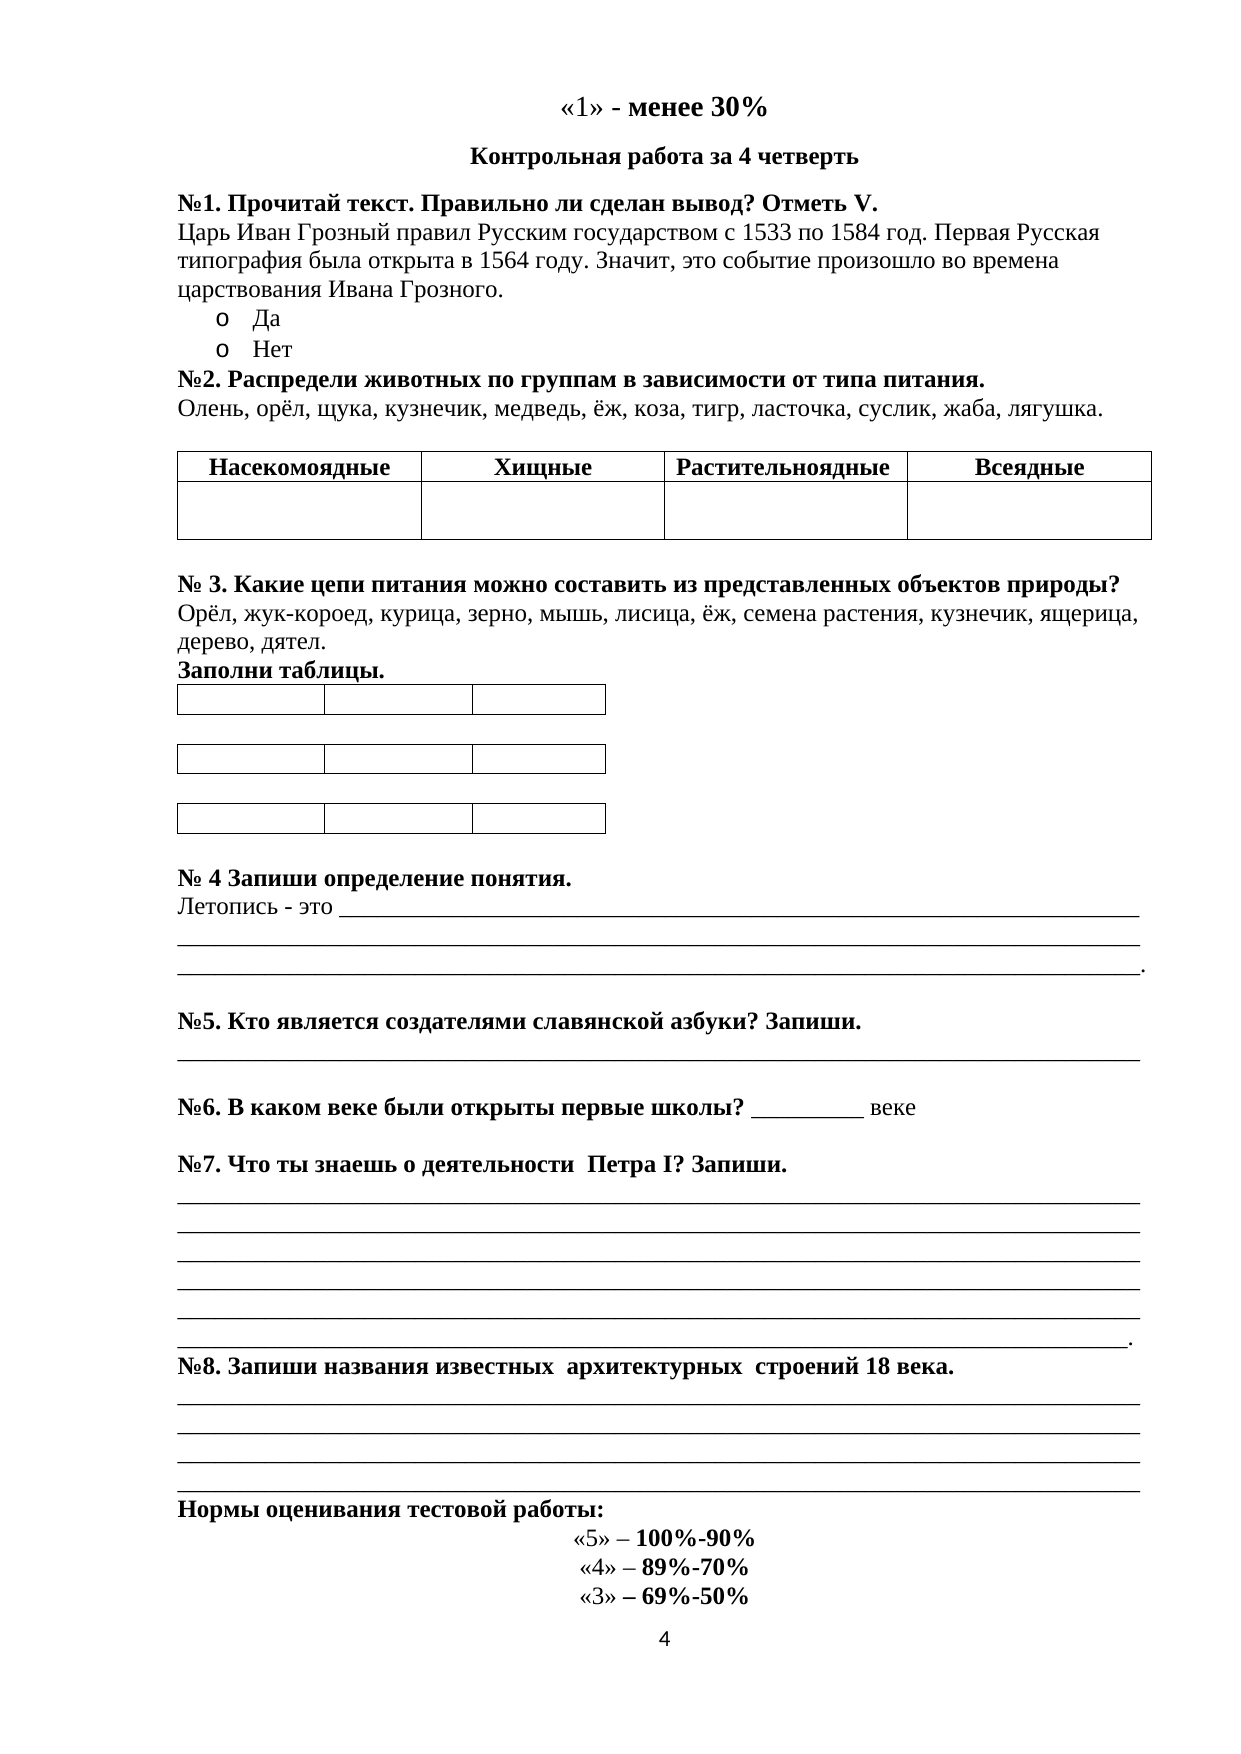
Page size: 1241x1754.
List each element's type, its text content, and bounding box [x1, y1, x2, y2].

text №7. Что ты знаешь о деятельности Петра I? Запиши. [177, 1149, 1152, 1178]
text _____________________________________________________________________________________________________________________________________________________________________________________________________________________________________________________________________________________________________________________________________________________________________________________________________________________________________________________________________________. [177, 1178, 1152, 1351]
text «1» - менее 30% [177, 89, 1152, 122]
text Летопись - это ________________________________________________________________ [177, 891, 1152, 920]
text №8. Запиши названия известных архитектурных строений 18 века. [177, 1351, 1152, 1379]
table_header [473, 685, 605, 714]
table_cell [665, 482, 907, 539]
text №1. Прочитай текст. Правильно ли сделан вывод? Отметь V. [177, 188, 1152, 217]
text Нормы оценивания тестовой работы: [177, 1494, 1152, 1523]
list Нет [215, 334, 1152, 364]
table_header Хищные [422, 452, 664, 481]
text _____________________________________________________________________________ [177, 1035, 1152, 1064]
list Да [215, 303, 1152, 334]
text «4» – 89%-70% [177, 1552, 1152, 1581]
text «5» – 100%-90% [177, 1523, 1152, 1552]
text Орёл, жук-короед, курица, зерно, мышь, лисица, ёж, семена растения, кузнечик, ящерица, дерево, дятел. [177, 598, 1152, 655]
text Олень, орёл, щука, кузнечик, медведь, ёж, коза, тигр, ласточка, суслик, жаба, лягушка. [177, 393, 1152, 422]
table_header [178, 804, 324, 833]
text № 4 Запиши определение понятия. [177, 863, 1152, 891]
table_header [178, 745, 324, 773]
text «3» – 69%-50% [177, 1581, 1152, 1609]
table_header Растительноядные [665, 452, 907, 481]
text №5. Кто является создателями славянской азбуки? Запиши. [177, 1006, 1152, 1035]
text _____________________________________________________________________________. [177, 949, 1152, 978]
table_header [178, 685, 324, 714]
table_header [473, 804, 605, 833]
table_header Насекомоядные [178, 452, 421, 481]
table_cell [908, 482, 1151, 539]
table_header [325, 685, 472, 714]
table_header [325, 804, 472, 833]
text _____________________________________________________________________________ [177, 920, 1152, 949]
text ____________________________________________________________________________________________________________________________________________________________________________________________________________________________________________________________________________________________________________________ [177, 1379, 1152, 1494]
table_header [473, 745, 605, 773]
text Царь Иван Грозный правил Русским государством с 1533 по 1584 год. Первая Русская типография была открыта в 1564 году. Значит, это событие произошло во времена царствования Ивана Грозного. [177, 217, 1152, 303]
text Контрольная работа за 4 четверть [177, 141, 1152, 169]
text Заполни таблицы. [177, 655, 1152, 684]
text №6. В каком веке были открыты первые школы? _________ веке [177, 1092, 1152, 1121]
table_cell [422, 482, 664, 539]
text №2. Распредели животных по группам в зависимости от типа питания. [177, 364, 1152, 393]
table_header Всеядные [908, 452, 1151, 481]
text № 3. Какие цепи питания можно составить из представленных объектов природы? [177, 569, 1152, 598]
table_cell [178, 482, 421, 539]
table_header [325, 745, 472, 773]
